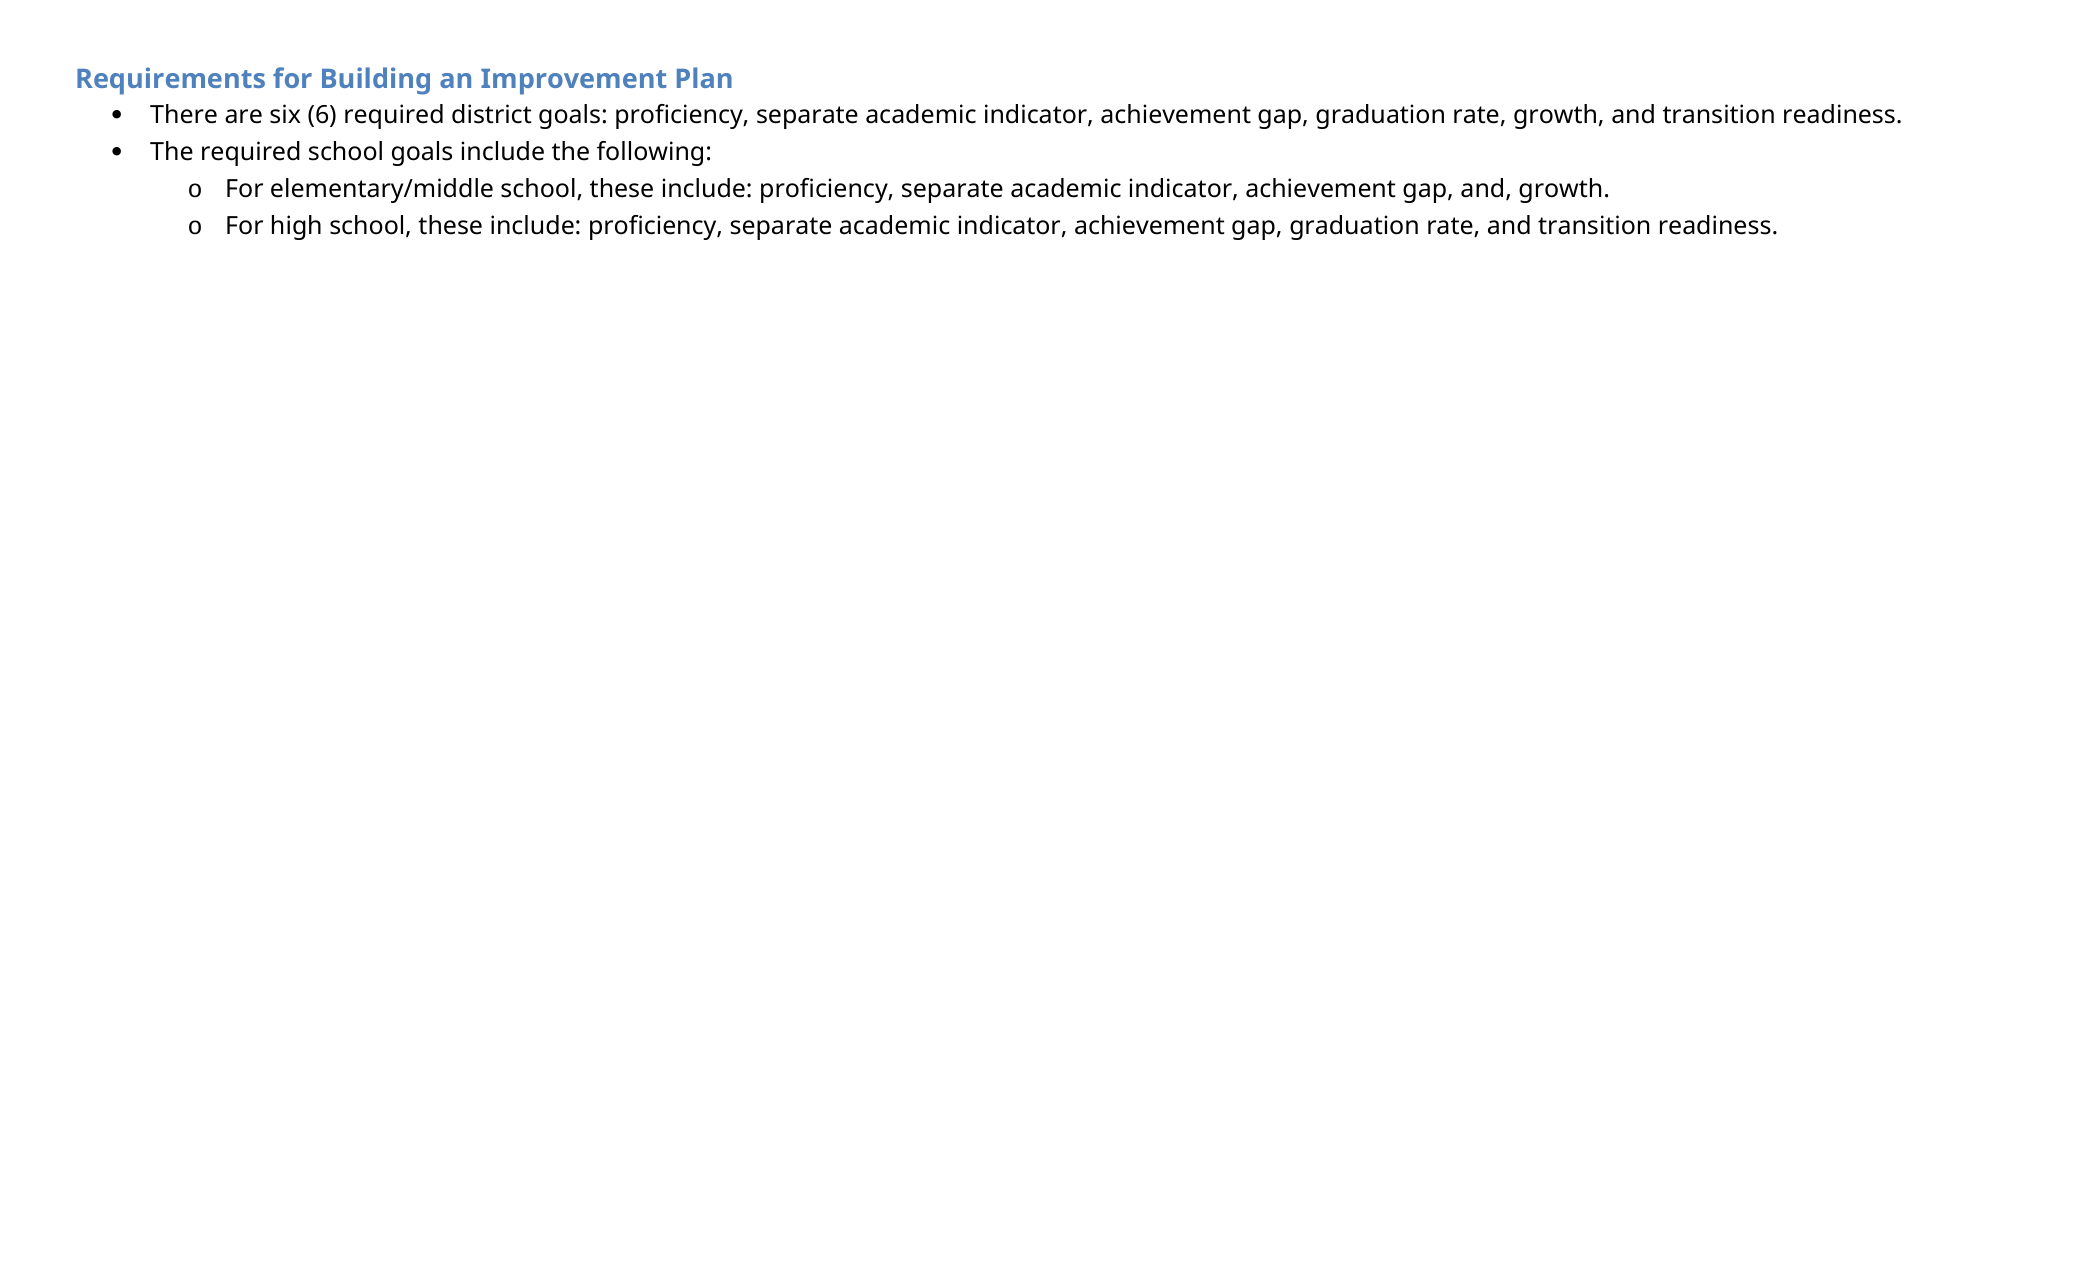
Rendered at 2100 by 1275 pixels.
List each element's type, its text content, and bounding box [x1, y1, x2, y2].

list The required school goals include the following: [112, 134, 2025, 168]
list For elementary/middle school, these include: proficiency, separate academic indicator, achievement gap, and, growth. [187, 170, 2025, 205]
subtitle Requirements for Building an Improvement Plan [75, 60, 2025, 97]
list For high school, these include: proficiency, separate academic indicator, achievement gap, graduation rate, and transition readiness. [187, 207, 2025, 242]
list There are six (6) required district goals: proficiency, separate academic indicator, achievement gap, graduation rate, growth, and transition readiness. [112, 97, 2025, 131]
